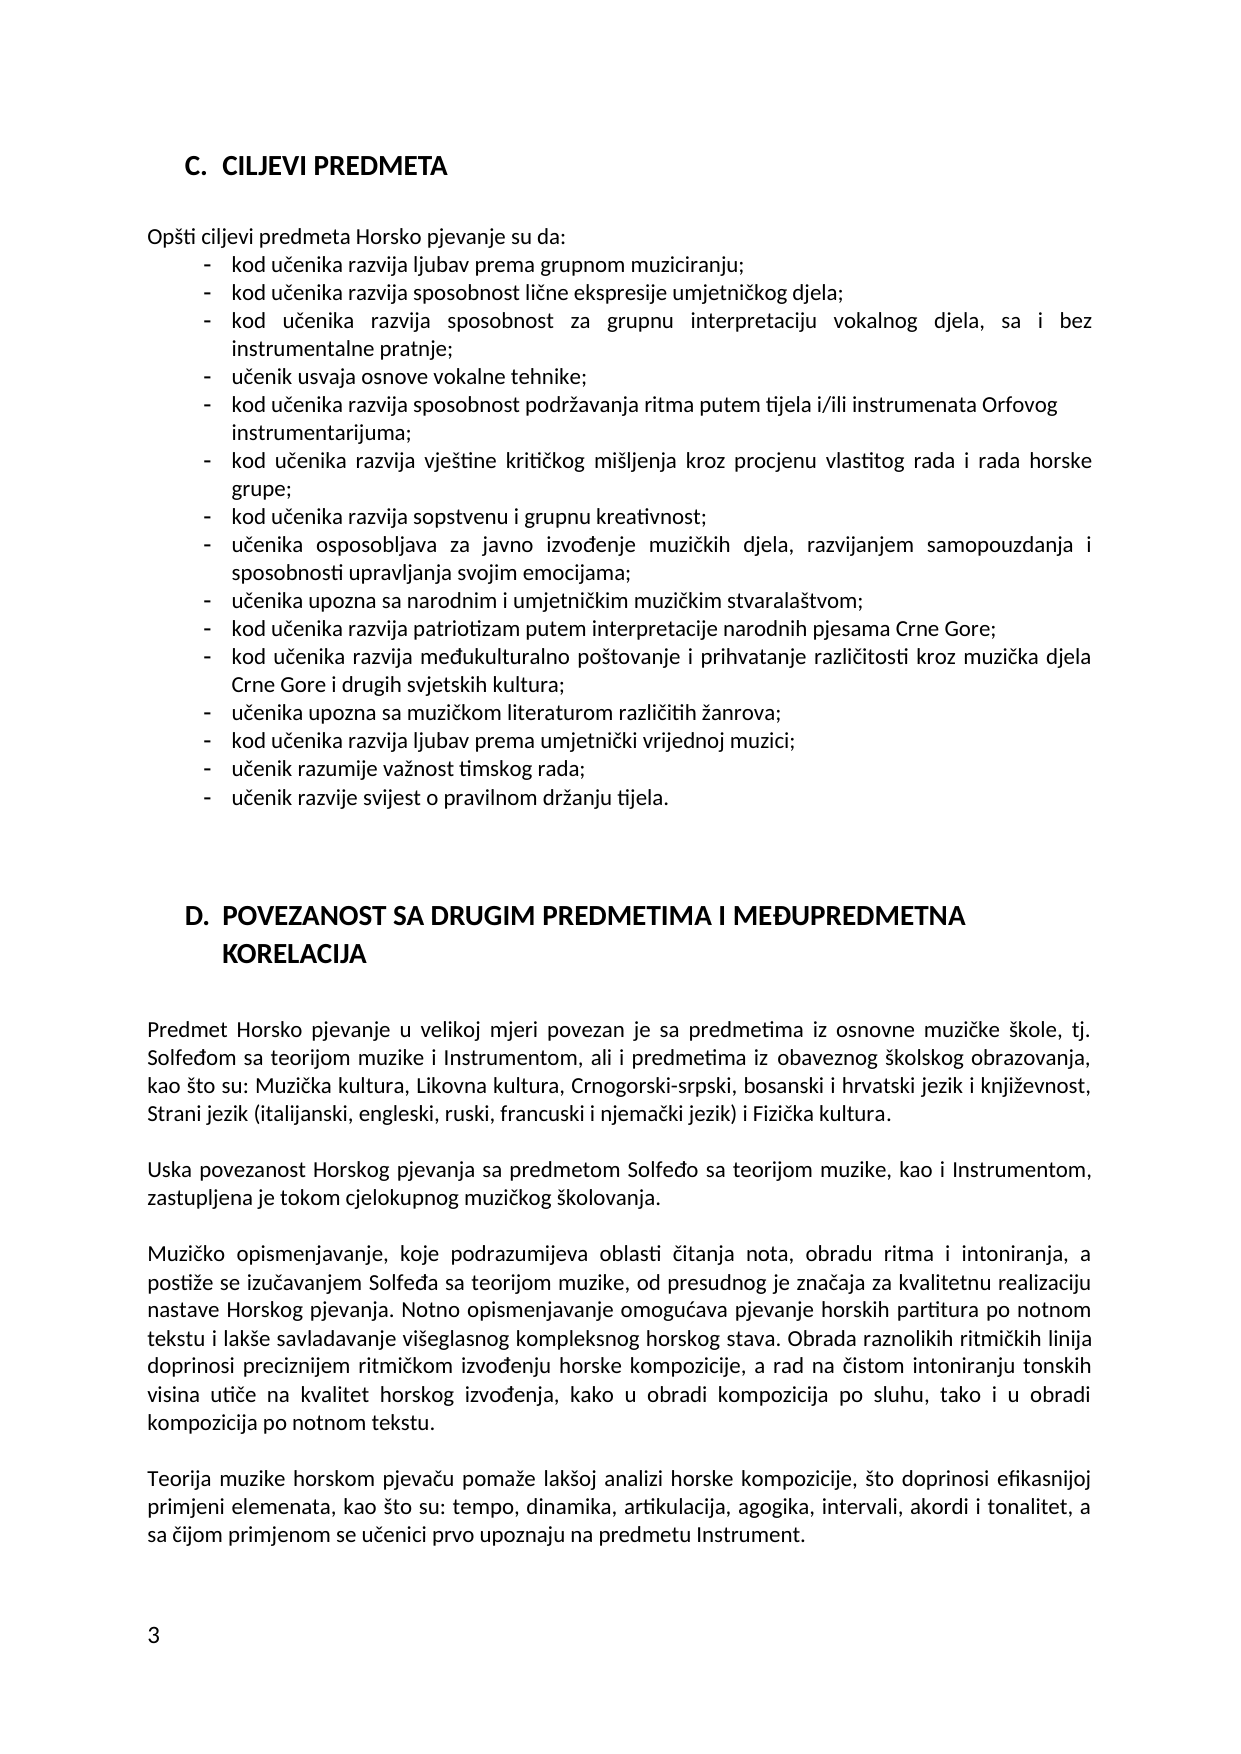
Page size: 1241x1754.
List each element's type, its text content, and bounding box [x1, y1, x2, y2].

list učenik razumije važnost timskog rada; [203, 754, 1093, 783]
list kod učenika razvija vještine kritičkog mišljenja kroz procjenu vlastitog rada i rada horske grupe; [203, 446, 1093, 502]
list učenika upozna sa narodnim i umjetničkim muzičkim stvaralaštvom; [203, 586, 1093, 614]
subtitle POVEZANOST SA DRUGIM PREDMETIMA I MEĐUPREDMETNA KORELACIJA [184, 897, 1093, 971]
list Predmet Horsko pjevanje u velikoj mjeri povezan je sa predmetima iz osnovne muzičke škole, tj. Solfeđom sa teorijom muzike i Instrumentom, ali i predmetima iz obaveznog školskog obrazovanja, kao što su: Muzička kultura, Likovna kultura, Crnogorski-srpski, bosanski i hrvatski jezik i književnost, Strani jezik (italijanski, engleski, ruski, francuski i njemački jezik) i Fizička kultura. [147, 1015, 1093, 1127]
subtitle CILJEVI PREDMETA [184, 147, 1093, 183]
list Uska povezanost Horskog pjevanja sa predmetom Solfeđo sa teorijom muzike, kao i Instrumentom, zastupljena je tokom cjelokupnog muzičkog školovanja. [147, 1156, 1093, 1212]
text Opšti ciljevi predmeta Horsko pjevanje su da: [147, 222, 1093, 250]
list Teorija muzike horskom pjevaču pomaže lakšoj analizi horske kompozicije, što doprinosi efikasnijoj primjeni elemenata, kao što su: tempo, dinamika, artikulacija, agogika, intervali, akordi i tonalitet, a sa čijom primjenom se učenici prvo upoznaju na predmetu Instrument. [147, 1464, 1093, 1548]
list kod učenika razvija patriotizam putem interpretacije narodnih pjesama Crne Gore; [203, 614, 1093, 642]
list kod učenika razvija ljubav prema grupnom muziciranju; [203, 250, 1093, 278]
list učenika upozna sa muzičkom literaturom različitih žanrova; [203, 698, 1093, 727]
list učenik usvaja osnove vokalne tehnike; [203, 362, 1093, 390]
list učenika osposobljava za javno izvođenje muzičkih djela, razvijanjem samopouzdanja i sposobnosti upravljanja svojim emocijama; [203, 530, 1093, 586]
list kod učenika razvija sposobnost podržavanja ritma putem tijela i/ili instrumenata Orfovog instrumentarijuma; [203, 390, 1093, 446]
list kod učenika razvija sposobnost lične ekspresije umjetničkog djela; [203, 278, 1093, 306]
list Muzičko opismenjavanje, koje podrazumijeva oblasti čitanja nota, obradu ritma i intoniranja, a postiže se izučavanjem Solfeđa sa teorijom muzike, od presudnog je značaja za kvalitetnu realizaciju nastave Horskog pjevanja. Notno opismenjavanje omogućava pjevanje horskih partitura po notnom tekstu i lakše savladavanje višeglasnog kompleksnog horskog stava. Obrada raznolikih ritmičkih linija doprinosi preciznijem ritmičkom izvođenju horske kompozicije, a rad na čistom intoniranju tonskih visina utiče na kvalitet horskog izvođenja, kako u obradi kompozicija po sluhu, tako i u obradi kompozicija po notnom tekstu. [147, 1239, 1093, 1436]
list kod učenika razvija međukulturalno poštovanje i prihvatanje različitosti kroz muzička djela Crne Gore i drugih svjetskih kultura; [203, 642, 1093, 698]
list kod učenika razvija ljubav prema umjetnički vrijednoj muzici; [203, 727, 1093, 754]
list učenik razvije svijest o pravilnom držanju tijela. [203, 783, 1093, 811]
list kod učenika razvija sopstvenu i grupnu kreativnost; [203, 502, 1093, 530]
list kod učenika razvija sposobnost za grupnu interpretaciju vokalnog djela, sa i bez instrumentalne pratnje; [203, 306, 1093, 362]
